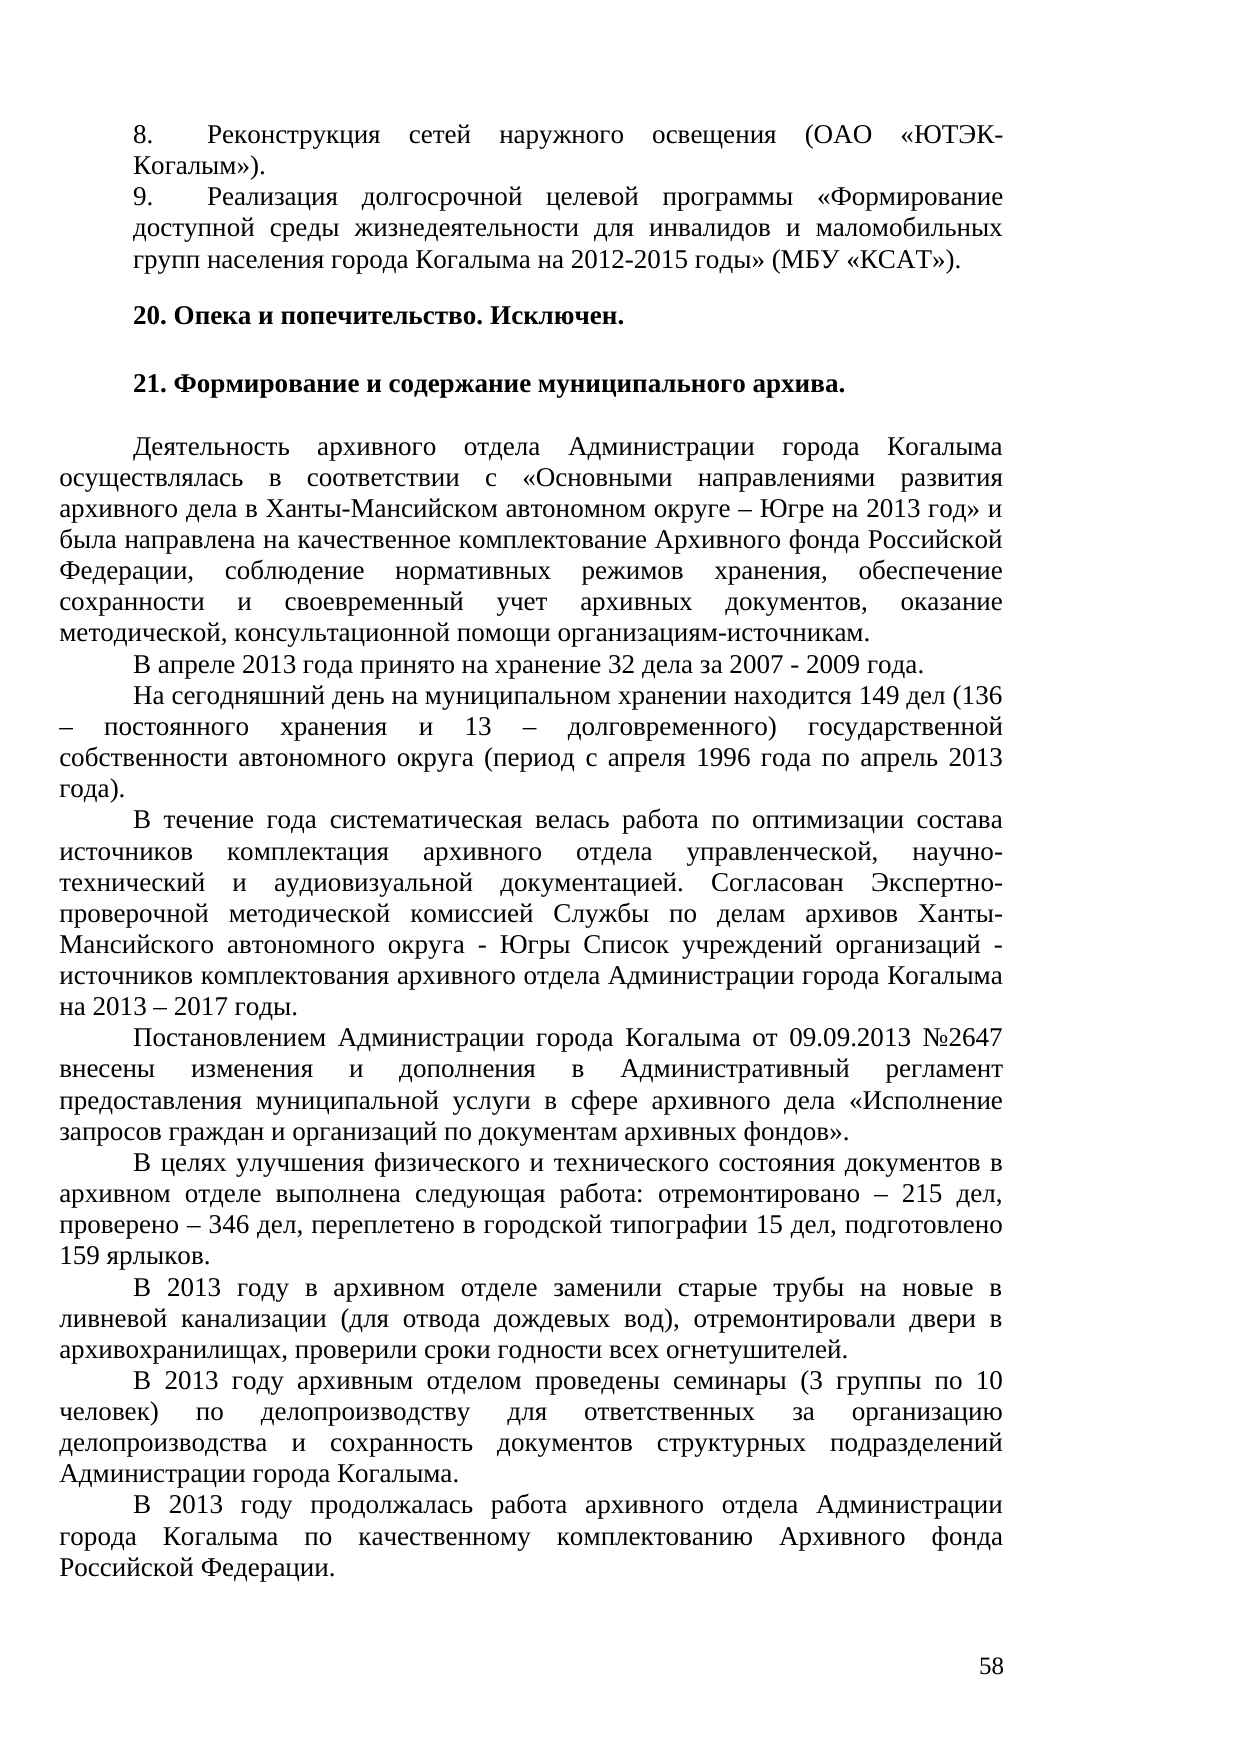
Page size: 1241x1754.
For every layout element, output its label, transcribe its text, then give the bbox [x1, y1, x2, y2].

subtitle 20. Опека и попечительство. Исключен. [59, 299, 1004, 330]
text Деятельность архивного отдела Администрации города Когалыма осуществлялась в соответствии с «Основными направлениями развития архивного дела в Ханты-Мансийском автономном округе – Югре на 2013 год» и была направлена на качественное комплектование Архивного фонда Российской Федерации, соблюдение нормативных режимов хранения, обеспечение сохранности и своевременный учет архивных документов, оказание методической, консультационной помощи организациям-источникам. [59, 430, 1004, 648]
text В 2013 году продолжалась работа архивного отдела Администрации города Когалыма по качественному комплектованию Архивного фонда Российской Федерации. [59, 1489, 1004, 1582]
subtitle 21. Формирование и содержание муниципального архива. [59, 367, 1004, 398]
list Реконструкция сетей наружного освещения (ОАО «ЮТЭК-Когалым»). [133, 118, 1004, 180]
text На сегодняшний день на муниципальном хранении находится 149 дел (136 – постоянного хранения и 13 – долговременного) государственной собственности автономного округа (период с апреля 1996 года по апрель 2013 года). [59, 679, 1004, 803]
text В апреле 2013 года принято на хранение 32 дела за 2007 - 2009 года. [59, 648, 1004, 679]
text В целях улучшения физического и технического состояния документов в архивном отделе выполнена следующая работа: отремонтировано – 215 дел, проверено – 346 дел, переплетено в городской типографии 15 дел, подготовлено 159 ярлыков. [59, 1146, 1004, 1271]
text В течение года систематическая велась работа по оптимизации состава источников комплектация архивного отдела управленческой, научно-технический и аудиовизуальной документацией. Согласован Экспертно-проверочной методической комиссией Службы по делам архивов Ханты-Мансийского автономного округа - Югры Список учреждений организаций - источников комплектования архивного отдела Администрации города Когалыма на 2013 – 2017 годы. [59, 803, 1004, 1021]
text В 2013 году в архивном отделе заменили старые трубы на новые в ливневой канализации (для отвода дождевых вод), отремонтировали двери в архивохранилищах, проверили сроки годности всех огнетушителей. [59, 1271, 1004, 1364]
list Реализация долгосрочной целевой программы «Формирование доступной среды жизнедеятельности для инвалидов и маломобильных групп населения города Когалыма на 2012-2015 годы» (МБУ «КСАТ»). [133, 180, 1004, 274]
text В 2013 году архивным отделом проведены семинары (3 группы по 10 человек) по делопроизводству для ответственных за организацию делопроизводства и сохранность документов структурных подразделений Администрации города Когалыма. [59, 1364, 1004, 1489]
text Постановлением Администрации города Когалыма от 09.09.2013 №2647 внесены изменения и дополнения в Административный регламент предоставления муниципальной услуги в сфере архивного дела «Исполнение запросов граждан и организаций по документам архивных фондов». [59, 1021, 1004, 1146]
